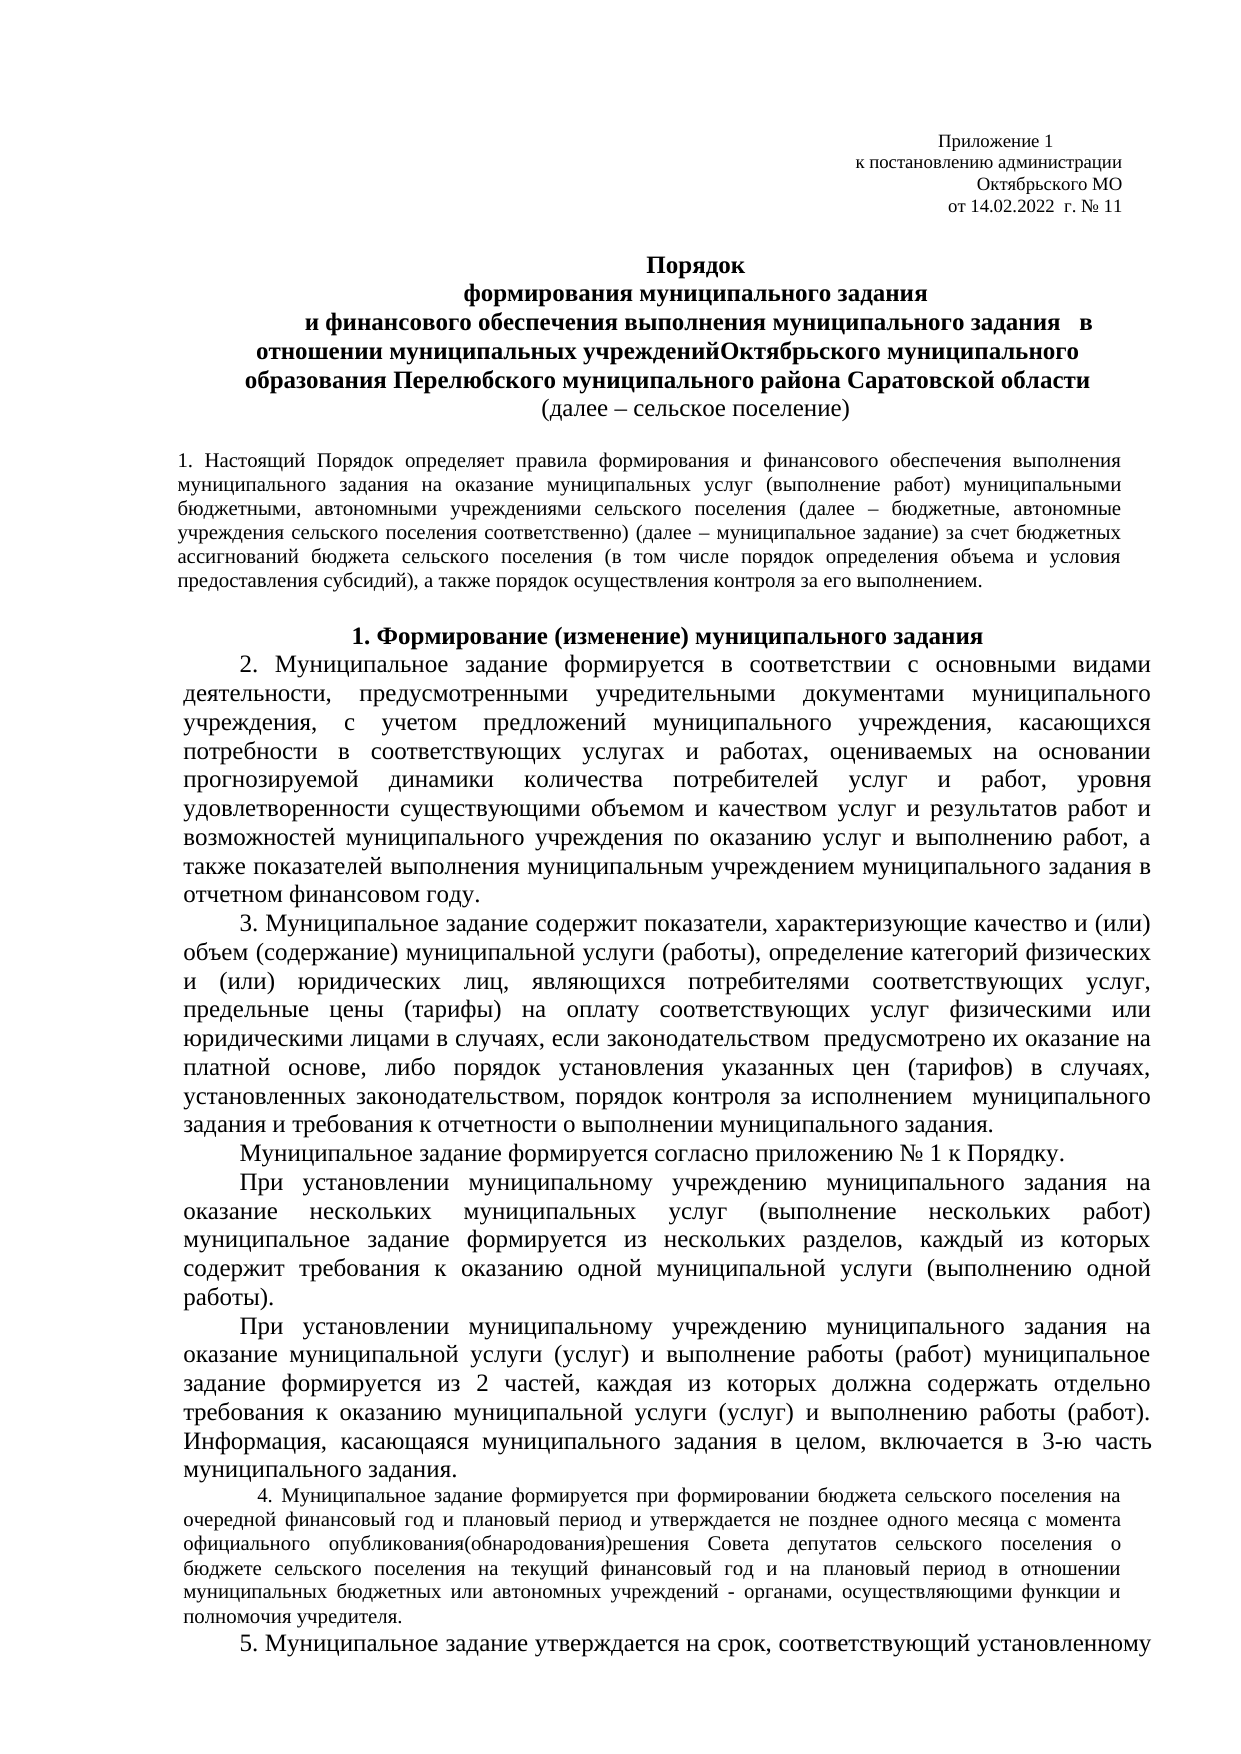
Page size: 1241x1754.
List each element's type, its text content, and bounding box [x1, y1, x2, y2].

text При установлении муниципальному учреждению муниципального задания на оказание нескольких муниципальных услуг (выполнение нескольких работ) муниципальное задание формируется из нескольких разделов, каждый из которых содержит требования к оказанию одной муниципальной услуги (выполнению одной работы). [183, 1167, 1152, 1311]
text 1. Настоящий Порядок определяет правила формирования и финансового обеспечения выполнения муниципального задания на оказание муниципальных услуг (выполнение работ) муниципальными бюджетными, автономными учреждениями сельского поселения (далее – бюджетные, автономные учреждения сельского поселения соответственно) (далее – муниципальное задание) за счет бюджетных ассигнований бюджета сельского поселения (в том числе порядок определения объема и условия предоставления субсидий), а также порядок осуществления контроля за его выполнением. [177, 448, 1122, 592]
text 3. Муниципальное задание содержит показатели, характеризующие качество и (или) объем (содержание) муниципальной услуги (работы), определение категорий физических и (или) юридических лиц, являющихся потребителями соответствующих услуг, предельные цены (тарифы) на оплату соответствующих услуг физическими или юридическими лицами в случаях, если законодательством предусмотрено их оказание на платной основе, либо порядок установления указанных цен (тарифов) в случаях, установленных законодательством, порядок контроля за исполнением муниципального задания и требования к отчетности о выполнении муниципального задания. [183, 908, 1152, 1138]
text Муниципальное задание формируется согласно приложению № 1 к Порядку. [183, 1138, 1152, 1167]
text При установлении муниципальному учреждению муниципального задания на оказание муниципальной услуги (услуг) и выполнение работы (работ) муниципальное задание формируется из 2 частей, каждая из которых должна содержать отдельно требования к оказанию муниципальной услуги (услуг) и выполнению работы (работ). Информация, касающаяся муниципального задания в целом, включается в 3-ю часть муниципального задания. [183, 1311, 1152, 1483]
text 4. Муниципальное задание формируется при формировании бюджета сельского поселения на очередной финансовый год и плановый период и утверждается не позднее одного месяца с момента официального опубликования(обнародования)решения Совета депутатов сельского поселения о бюджете сельского поселения на текущий финансовый год и на плановый период в отношении муниципальных бюджетных или автономных учреждений - органами, осуществляющими функции и полномочия учредителя. [183, 1483, 1122, 1628]
text и финансового обеспечения выполнения муниципального задания в отношении муниципальных учрежденийОктябрьского муниципального образования Перелюбского муниципального района Саратовской области [183, 307, 1152, 393]
text к постановлению администрации Октябрьского МО [177, 151, 1122, 194]
text формирования муниципального задания [183, 278, 1152, 307]
text 1. Формирование (изменение) муниципального задания [183, 621, 1152, 649]
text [183, 1628, 1152, 1656]
text Порядок [183, 250, 1152, 278]
text (далее – сельское поселение) [183, 393, 1152, 422]
text 2. Муниципальное задание формируется в соответствии с основными видами деятельности, предусмотренными учредительными документами муниципального учреждения, с учетом предложений муниципального учреждения, касающихся потребности в соответствующих услугах и работах, оцениваемых на основании прогнозируемой динамики количества потребителей услуг и работ, уровня удовлетворенности существующими объемом и качеством услуг и результатов работ и возможностей муниципального учреждения по оказанию услуг и выполнению работ, а также показателей выполнения муниципальным учреждением муниципального задания в отчетном финансовом году. [183, 649, 1152, 908]
text Приложение 1 [183, 130, 1122, 151]
text от 14.02.2022 г. № 11 [177, 194, 1122, 216]
